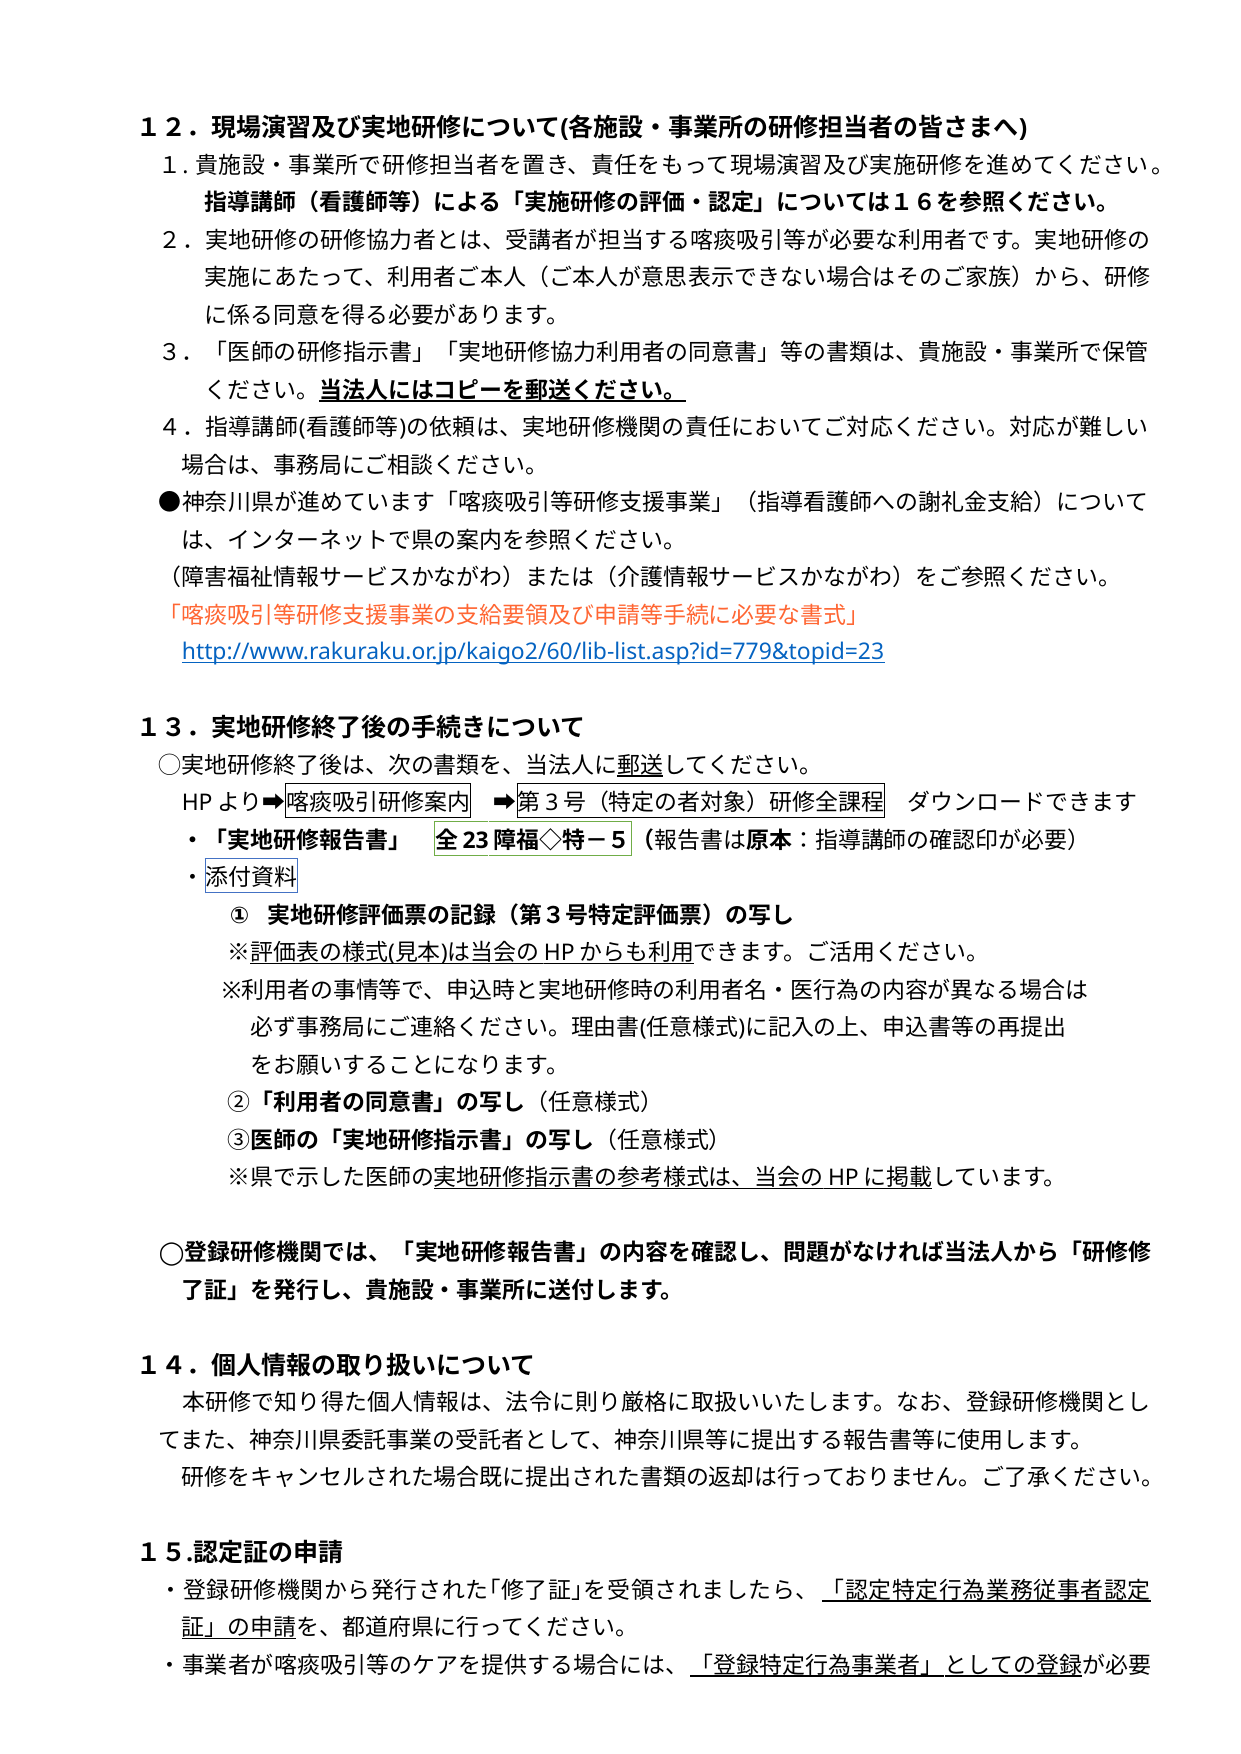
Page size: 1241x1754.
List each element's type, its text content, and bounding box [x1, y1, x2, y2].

list 実地研修評価票の記録（第３号特定評価票）の写し [229, 895, 1152, 932]
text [136, 1645, 1152, 1682]
text ②「利用者の同意書」の写し（任意様式） [136, 1082, 1152, 1120]
text ・添付資料 [136, 857, 1152, 895]
text ・登録研修機関から発行された｢修了証｣を受領されましたら、「認定特定行為業務従事者認定証」の申請を、都道府県に行ってください。 [136, 1570, 1152, 1645]
text 本研修で知り得た個人情報は、法令に則り厳格に取扱いいたします。なお、登録研修機関としてまた、神奈川県委託事業の受託者として、神奈川県等に提出する報告書等に使用します。 [136, 1382, 1152, 1457]
text １. 貴施設・事業所で研修担当者を置き、責任をもって現場演習及び実施研修を進めてください。指導講師（看護師等）による「実施研修の評価・認定」については１６を参照ください。 [159, 145, 1152, 220]
text １５.認定証の申請 [136, 1532, 1152, 1570]
text ４．指導講師(看護師等)の依頼は、実地研修機関の責任においてご対応ください。対応が難しい場合は、事務局にご相談ください。 [159, 407, 1152, 482]
text ※利用者の事情等で、申込時と実地研修時の利用者名・医行為の内容が異なる場合は [136, 970, 1152, 1007]
text ３．「医師の研修指示書」「実地研修協力利用者の同意書」等の書類は、貴施設・事業所で保管ください。当法人にはコピーを郵送ください。 [159, 332, 1152, 407]
text ③医師の「実地研修指示書」の写し（任意様式） [136, 1120, 1152, 1157]
text １２．現場演習及び実地研修について(各施設・事業所の研修担当者の皆さまへ) [136, 107, 1152, 145]
text HPより➡喀痰吸引研修案内 ➡第3号（特定の者対象）研修全課程 ダウンロードできます [136, 782, 1229, 820]
text ◯登録研修機関では、「実地研修報告書」の内容を確認し、問題がなければ当法人から「研修修了証」を発行し、貴施設・事業所に送付します。 [159, 1232, 1152, 1307]
text ●神奈川県が進めています「喀痰吸引等研修支援事業」（指導看護師への謝礼金支給）については、インターネットで県の案内を参照ください。 [136, 482, 1152, 557]
text 「喀痰吸引等研修支援事業の支給要領及び申請等手続に必要な書式」 http://www.rakuraku.or.jp/kaigo2/60/lib-list.asp?id=779&topid=23 [136, 595, 1152, 670]
text ※県で示した医師の実地研修指示書の参考様式は、当会のHPに掲載しています。 [136, 1157, 1152, 1195]
text ・「実地研修報告書」 全23障福◇特－５（報告書は原本：指導講師の確認印が必要） [136, 820, 1152, 857]
text ２．実地研修の研修協力者とは、受講者が担当する喀痰吸引等が必要な利用者です。実地研修の実施にあたって、利用者ご本人（ご本人が意思表示できない場合はそのご家族）から、研修に係る同意を得る必要があります。 [159, 220, 1152, 332]
text １３．実地研修終了後の手続きについて [136, 707, 1152, 745]
text 必ず事務局にご連絡ください。理由書(任意様式)に記入の上、申込書等の再提出 [136, 1007, 1152, 1045]
text ◯実地研修終了後は、次の書類を、当法人に郵送してください。 [136, 745, 1152, 782]
text １４．個人情報の取り扱いについて [136, 1345, 1152, 1382]
text をお願いすることになります。 [136, 1045, 1152, 1082]
text ※評価表の様式(見本)は当会のHPからも利用できます。ご活用ください。 [136, 932, 1152, 970]
text 研修をキャンセルされた場合既に提出された書類の返却は行っておりません。ご了承ください。 [159, 1457, 1152, 1495]
text （障害福祉情報サービスかながわ）または（介護情報サービスかながわ）をご参照ください。 [136, 557, 1152, 595]
